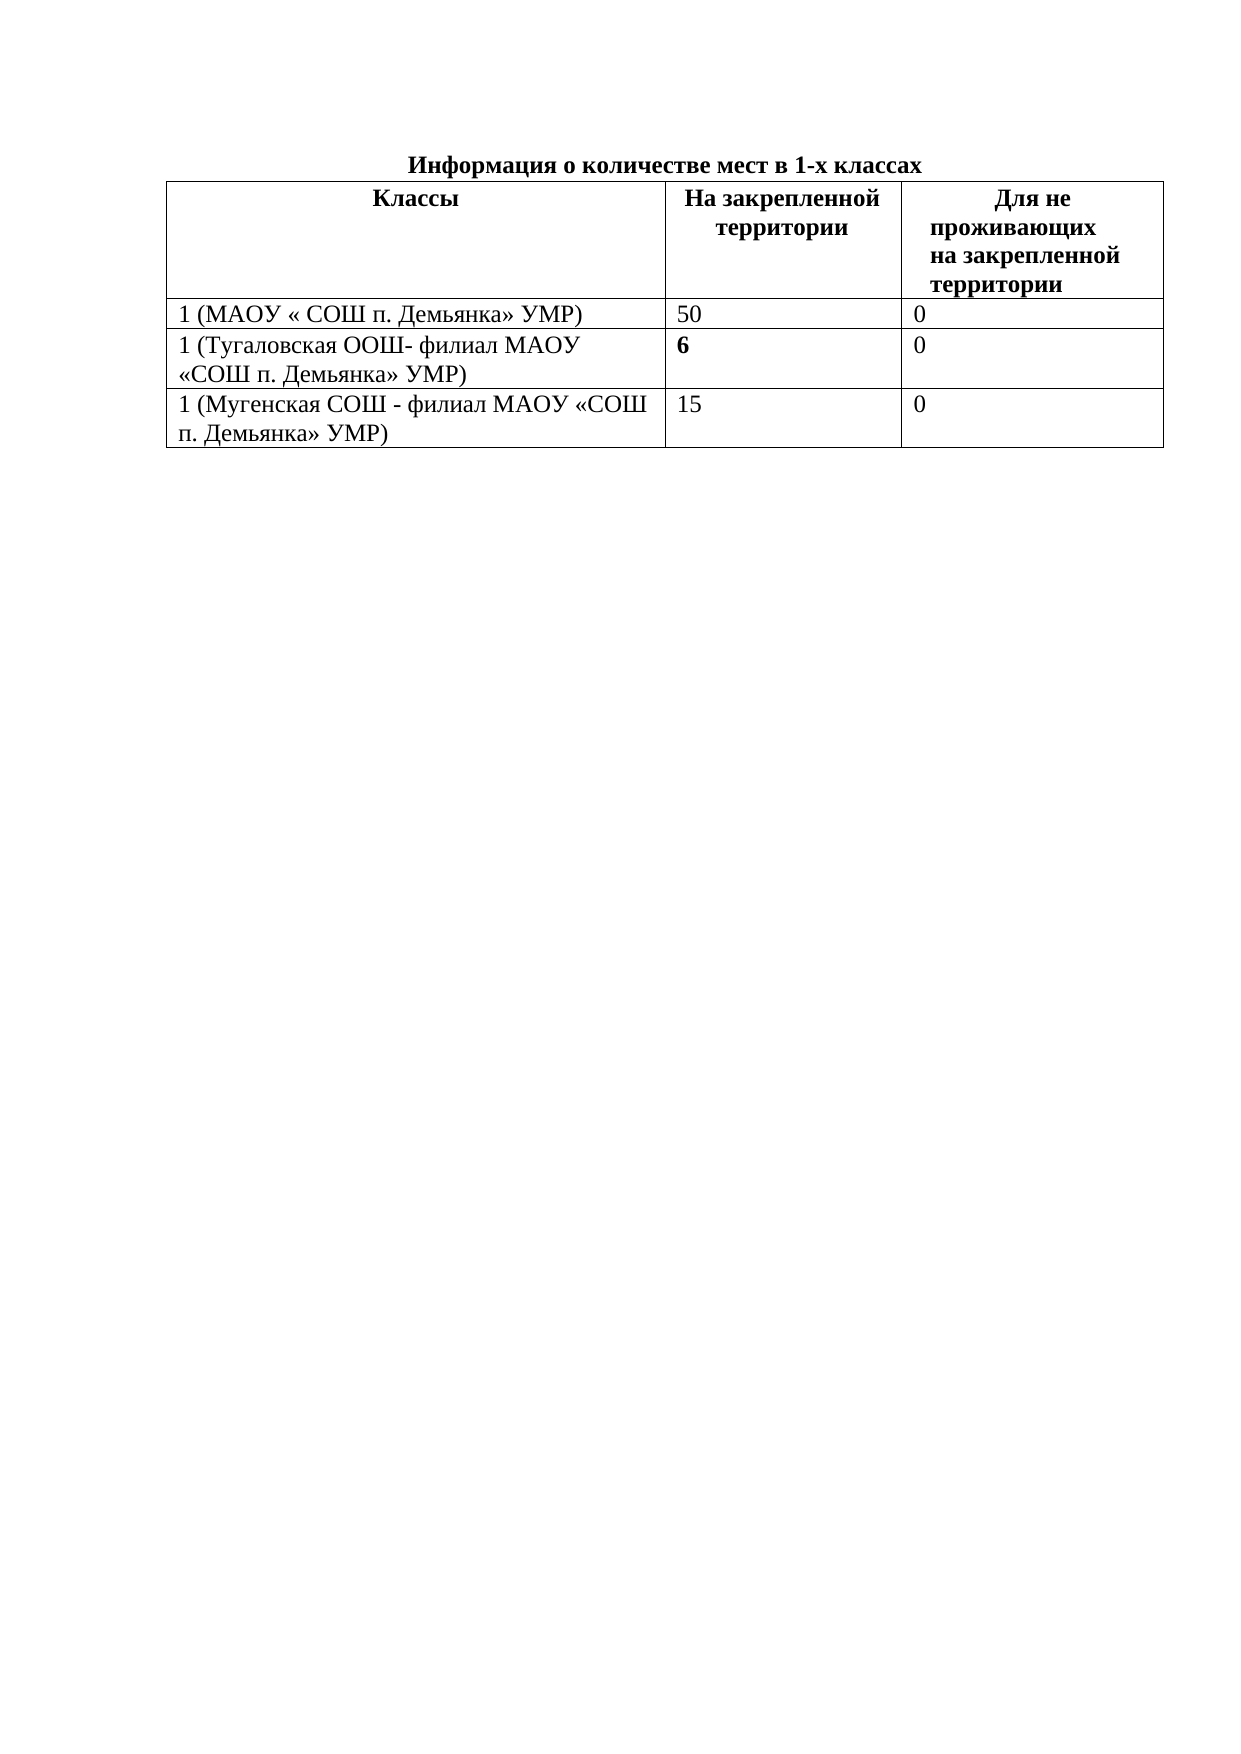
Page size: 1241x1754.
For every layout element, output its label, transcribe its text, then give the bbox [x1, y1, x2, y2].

table_cell 15 [666, 389, 901, 447]
table_header Классы [167, 182, 665, 298]
text Информация о количестве мест в 1-х классах [150, 150, 922, 179]
table_cell 0 [902, 389, 1163, 447]
table_cell 1 (Тугаловская ООШ- филиал МАОУ «СОШ п. Демьянка» УМР) [167, 329, 665, 388]
table_cell 0 [902, 299, 1163, 328]
table_cell 50 [666, 299, 901, 328]
table_header Для не проживающих на закрепленной территории [902, 182, 1163, 298]
table_header На закрепленной территории [666, 182, 901, 298]
table_cell 1 (МАОУ « СОШ п. Демьянка» УМР) [167, 299, 665, 328]
table_cell 0 [902, 329, 1163, 388]
table_cell 1 (Мугенская СОШ - филиал МАОУ «СОШ п. Демьянка» УМР) [167, 389, 665, 447]
table_cell 6 [666, 329, 901, 388]
